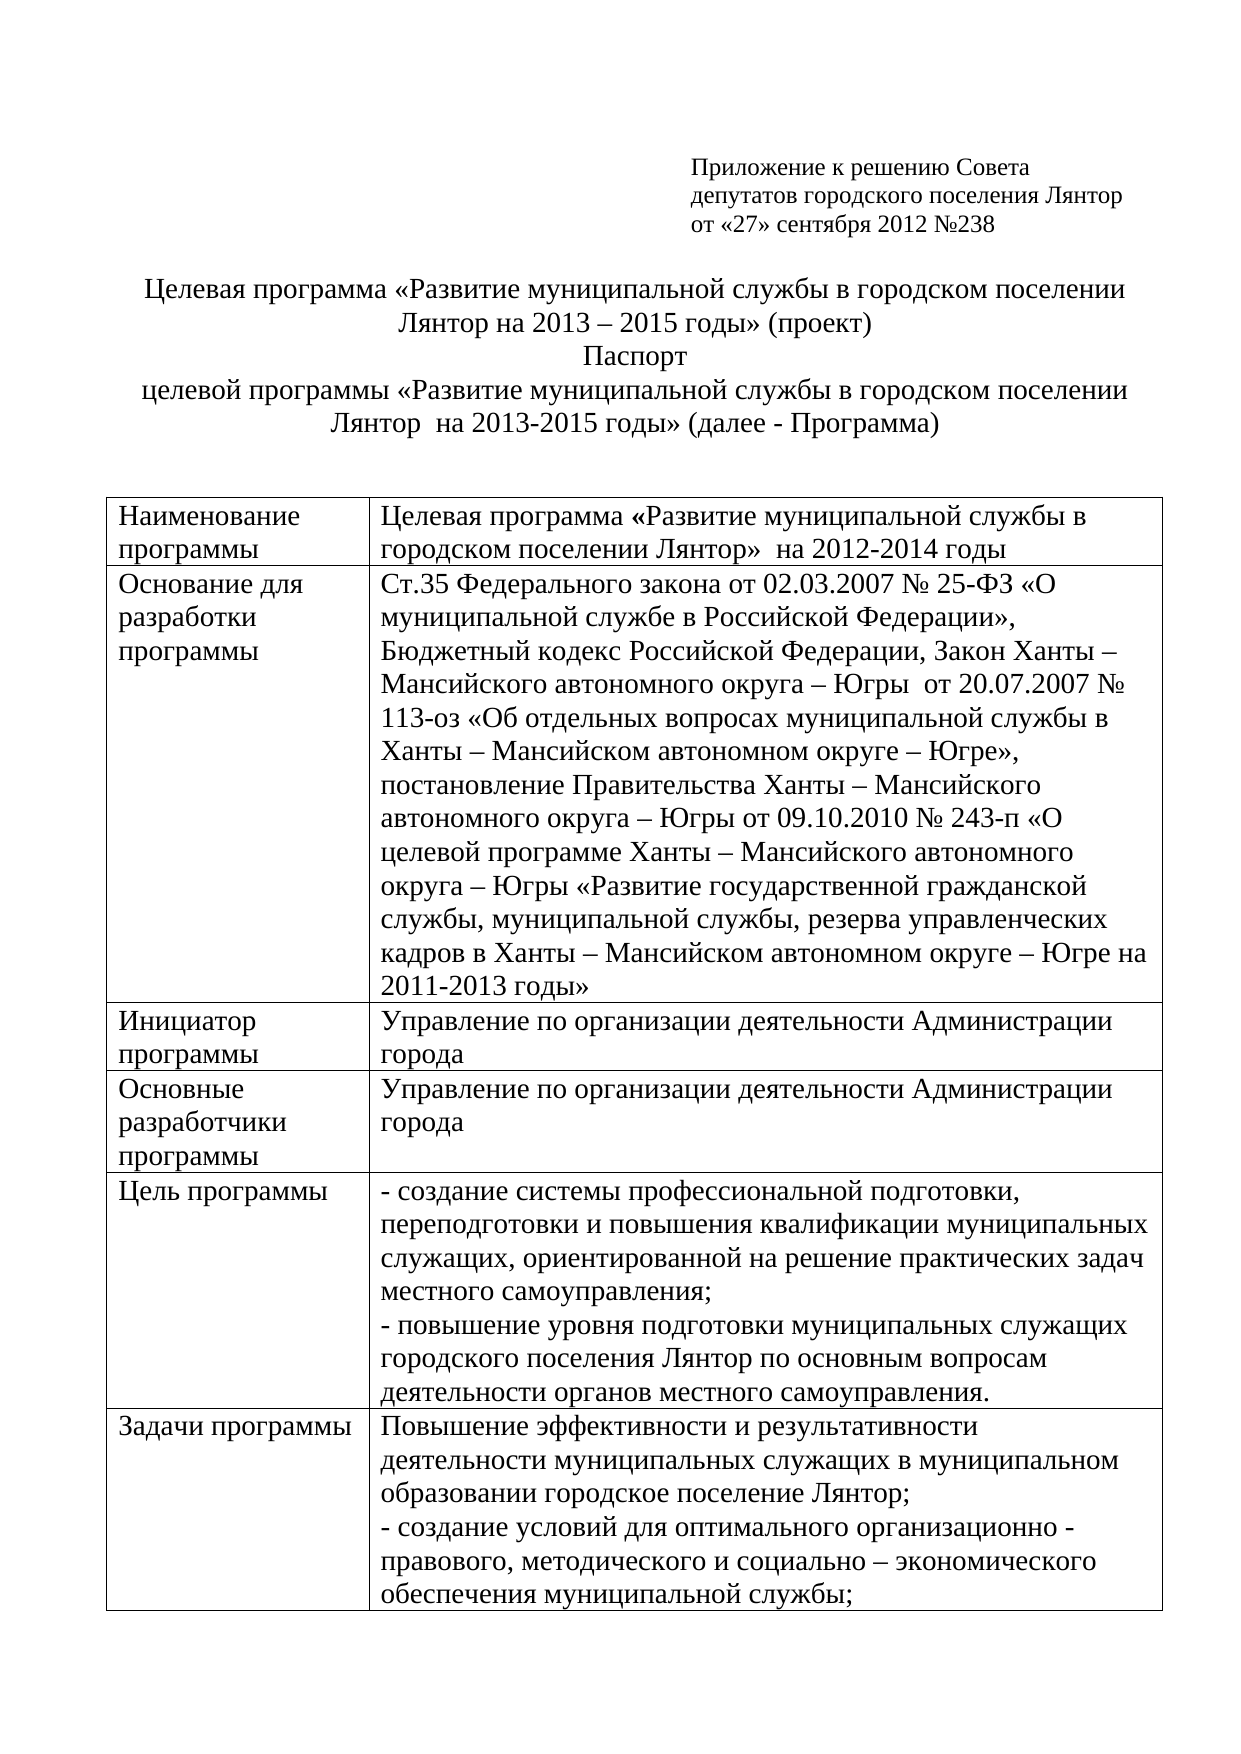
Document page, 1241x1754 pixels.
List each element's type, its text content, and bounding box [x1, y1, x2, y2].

table_cell Инициатор программы [107, 1003, 369, 1070]
text Целевая программа «Развитие муниципальной службы в городском поселении Лянтор на 2013 – 2015 годы» (проект) [118, 271, 1152, 338]
table_cell Ст.35 Федерального закона от 02.03.2007 № 25-ФЗ «О муниципальной службе в Российской Федерации», Бюджетный кодекс Российской Федерации, Закон Ханты – Мансийского автономного округа – Югры от 20.07.2007 № 113-оз «Об отдельных вопросах муниципальной службы в Ханты – Мансийском автономном округе – Югре», постановление Правительства Ханты – Мансийского автономного округа – Югры от 09.10.2010 № 243-п «О целевой программе Ханты – Мансийского автономного округа – Югры «Развитие государственной гражданской службы, муниципальной службы, резерва управленческих кадров в Ханты – Мансийском автономном округе – Югре на 2011-2013 годы» [370, 566, 1162, 1002]
table_cell - создание системы профессиональной подготовки, переподготовки и повышения квалификации муниципальных служащих, ориентированной на решение практических задач местного самоуправления; - повышение уровня подготовки муниципальных служащих городского поселения Лянтор по основным вопросам деятельности органов местного самоуправления. [370, 1173, 1162, 1407]
table_cell Управление по организации деятельности Администрации города [370, 1003, 1162, 1070]
table_cell Основание для разработки программы [107, 566, 369, 1002]
table_cell Цель программы [107, 1173, 369, 1407]
subtitle целевой программы «Развитие муниципальной службы в городском поселении Лянтор на 2013-2015 годы» (далее - Программа) [118, 372, 1152, 439]
table_cell Основные разработчики программы [107, 1071, 369, 1172]
table_cell Управление по организации деятельности Администрации города [370, 1071, 1162, 1172]
table_header Целевая программа «Развитие муниципальной службы в городском поселении Лянтор» на 2012-2014 годы [370, 498, 1162, 565]
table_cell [370, 1409, 1162, 1610]
subtitle Паспорт [118, 338, 1152, 372]
table_cell Задачи программы [107, 1409, 369, 1610]
table_header Наименование программы [107, 498, 369, 565]
table_header Приложение к решению Совета депутатов городского поселения Лянтор от «27» сентября 2012 №238 [679, 152, 1138, 238]
